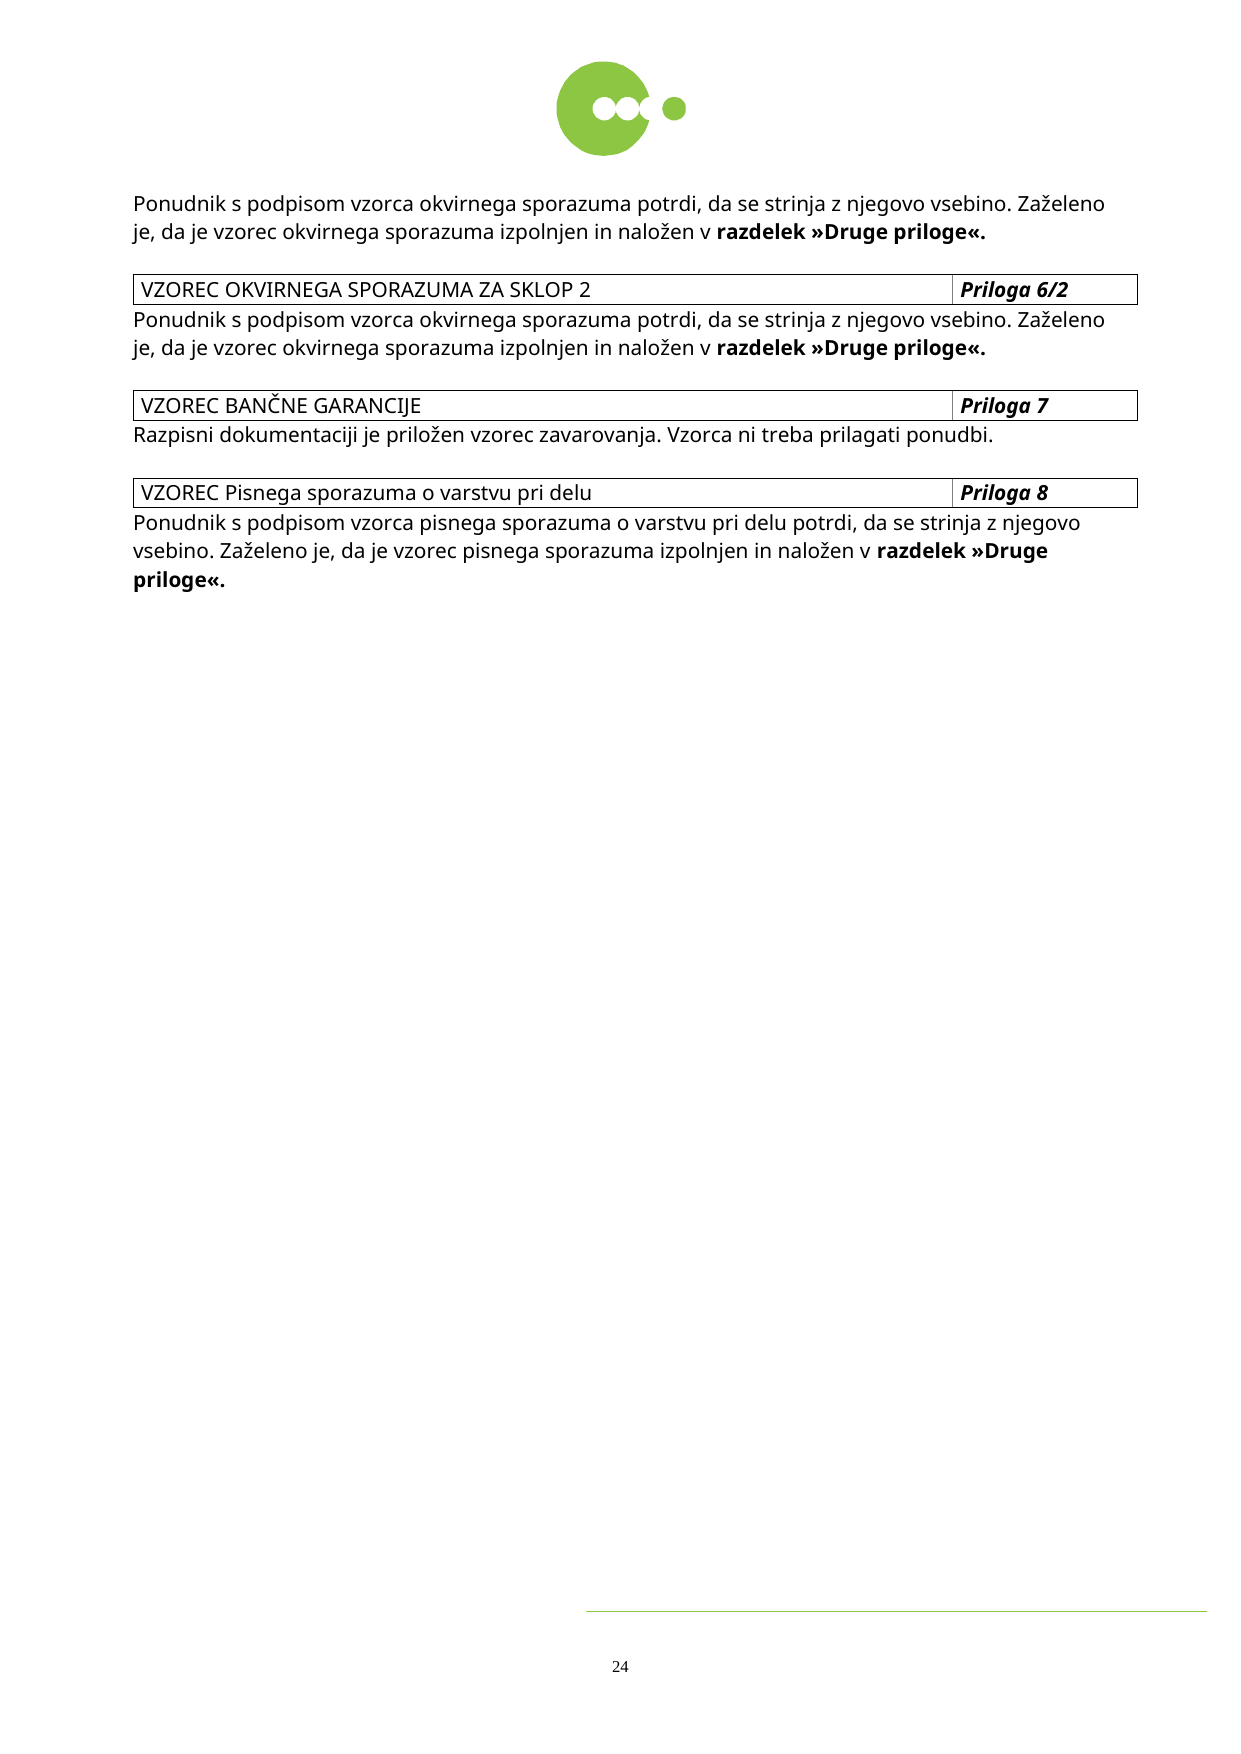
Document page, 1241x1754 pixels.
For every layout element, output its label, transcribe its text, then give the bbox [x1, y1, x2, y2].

table_header VZOREC Pisnega sporazuma o varstvu pri delu [134, 479, 952, 507]
text Ponudnik s podpisom vzorca pisnega sporazuma o varstvu pri delu potrdi, da se strinja z njegovo vsebino. Zaželeno je, da je vzorec pisnega sporazuma izpolnjen in naložen v razdelek »Druge priloge«. [133, 508, 1107, 593]
text Ponudnik s podpisom vzorca okvirnega sporazuma potrdi, da se strinja z njegovo vsebino. Zaželeno je, da je vzorec okvirnega sporazuma izpolnjen in naložen v razdelek »Druge priloge«. [133, 305, 1107, 362]
text Razpisni dokumentaciji je priložen vzorec zavarovanja. Vzorca ni treba prilagati ponudbi. [133, 421, 1107, 449]
table_header VZOREC OKVIRNEGA SPORAZUMA ZA SKLOP 2 [134, 275, 952, 304]
table_header Priloga 8 [953, 479, 1137, 507]
table_header Priloga 6/2 [953, 275, 1137, 304]
table_header VZOREC BANČNE GARANCIJE [134, 391, 952, 419]
text Ponudnik s podpisom vzorca okvirnega sporazuma potrdi, da se strinja z njegovo vsebino. Zaželeno je, da je vzorec okvirnega sporazuma izpolnjen in naložen v razdelek »Druge priloge«. [133, 189, 1107, 246]
table_header Priloga 7 [953, 391, 1137, 419]
